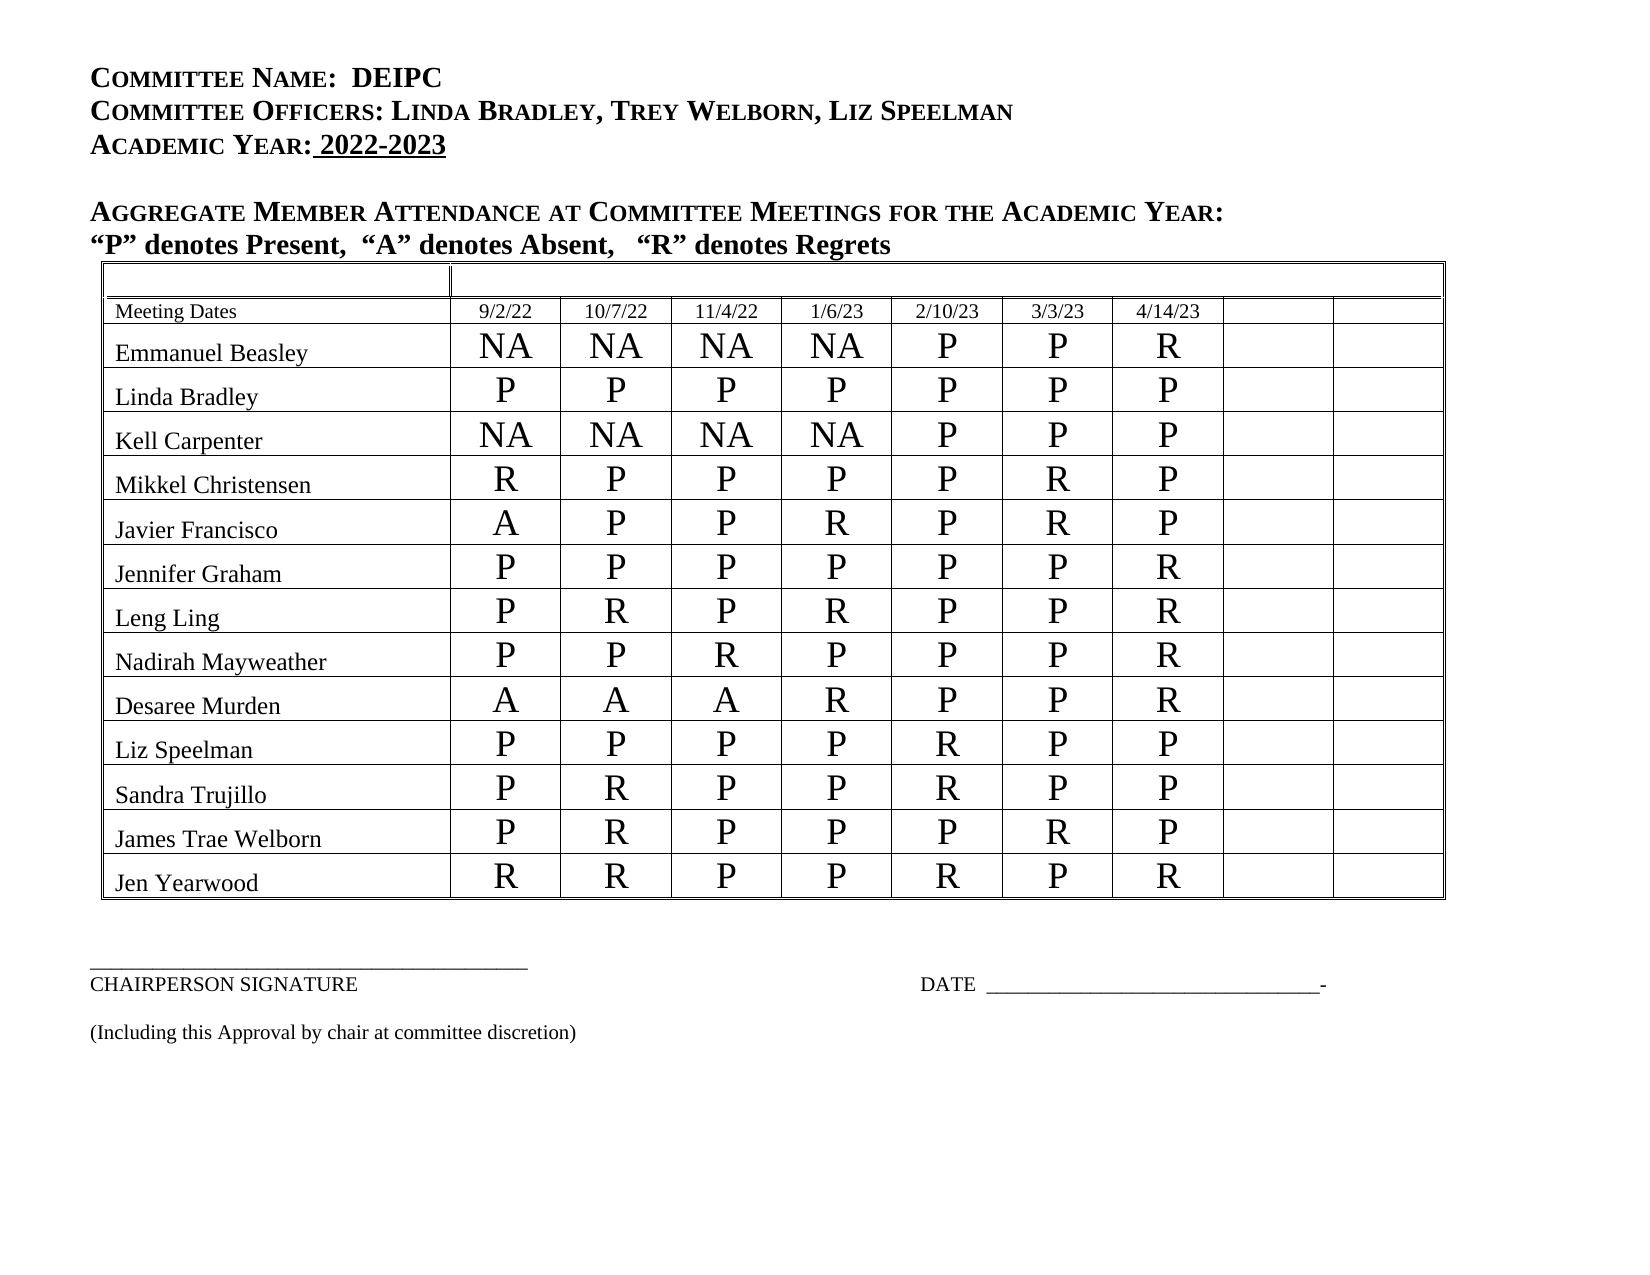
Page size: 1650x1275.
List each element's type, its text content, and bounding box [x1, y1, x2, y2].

table_cell R [1113, 854, 1223, 897]
table_cell [1334, 456, 1443, 499]
text Aggregate Member Attendance at Committee Meetings for the Academic Year: [90, 194, 1581, 228]
table_cell Leng Ling [104, 589, 450, 632]
table_cell P [672, 545, 781, 588]
table_cell 10/7/22 [561, 299, 671, 323]
table_cell [1224, 810, 1333, 853]
table_cell [1224, 324, 1333, 367]
table_cell P [1113, 765, 1223, 808]
table_cell [1334, 589, 1443, 632]
text Committee Name: DEIPC [90, 60, 1581, 93]
table_cell [1224, 368, 1333, 411]
table_cell R [782, 500, 891, 543]
table_cell P [672, 721, 781, 764]
table_cell P [892, 633, 1002, 676]
table_cell P [1003, 633, 1112, 676]
table_cell [1334, 677, 1443, 720]
table_cell 11/4/22 [672, 299, 781, 323]
table_cell NA [782, 412, 891, 455]
table_cell P [672, 765, 781, 808]
table_cell P [1003, 545, 1112, 588]
table_cell P [451, 368, 560, 411]
table_cell P [672, 500, 781, 543]
table_cell [1334, 368, 1443, 411]
table_cell P [451, 589, 560, 632]
table_cell [1224, 500, 1333, 543]
table_cell R [561, 810, 671, 853]
table_cell P [892, 589, 1002, 632]
table_cell A [451, 500, 560, 543]
table_cell [1224, 765, 1333, 808]
table_cell P [451, 721, 560, 764]
table_cell A [451, 677, 560, 720]
table_cell NA [561, 412, 671, 455]
table_cell P [1003, 765, 1112, 808]
table_cell P [782, 810, 891, 853]
table_cell R [1003, 810, 1112, 853]
table_cell P [561, 721, 671, 764]
table_cell R [892, 765, 1002, 808]
table_cell R [1113, 324, 1223, 367]
table_cell Sandra Trujillo [104, 765, 450, 808]
table_cell [1224, 456, 1333, 499]
table_cell P [1003, 721, 1112, 764]
table_cell P [782, 854, 891, 897]
table_cell R [1113, 677, 1223, 720]
table_cell P [892, 412, 1002, 455]
text “P” denotes Present, “A” denotes Absent, “R” denotes Regrets [90, 228, 1581, 261]
table_cell Kell Carpenter [104, 412, 450, 455]
text (Including this Approval by chair at committee discretion) [90, 1020, 1581, 1044]
table_cell P [451, 545, 560, 588]
table_cell NA [672, 324, 781, 367]
table_cell [1224, 412, 1333, 455]
table_cell R [561, 589, 671, 632]
table_cell R [782, 677, 891, 720]
table_cell R [892, 854, 1002, 897]
table_cell [1334, 633, 1443, 676]
table_cell P [1003, 412, 1112, 455]
table_cell R [451, 456, 560, 499]
table_cell P [561, 545, 671, 588]
table_cell P [451, 810, 560, 853]
table_cell [1334, 296, 1443, 323]
table_cell Liz Speelman [104, 721, 450, 764]
table_cell 1/6/23 [782, 299, 891, 323]
table_cell P [1003, 854, 1112, 897]
table_cell P [561, 633, 671, 676]
table_cell Emmanuel Beasley [104, 324, 450, 367]
table_cell P [1003, 589, 1112, 632]
text Committee Officers: Linda Bradley, Trey Welborn, Liz Speelman [90, 93, 1581, 127]
table_cell R [451, 854, 560, 897]
table_cell P [1113, 721, 1223, 764]
table_cell R [1003, 500, 1112, 543]
table_cell P [782, 456, 891, 499]
table_cell [1224, 721, 1333, 764]
table_cell P [451, 633, 560, 676]
table_cell P [892, 324, 1002, 367]
table_cell [1224, 854, 1333, 897]
text __________________________________________ [90, 948, 1581, 972]
table_cell P [782, 368, 891, 411]
table_cell R [782, 589, 891, 632]
table_cell P [1003, 677, 1112, 720]
table_cell P [892, 545, 1002, 588]
table_cell Mikkel Christensen [104, 456, 450, 499]
table_cell R [1113, 589, 1223, 632]
table_cell [1334, 721, 1443, 764]
table_cell P [561, 368, 671, 411]
table_cell P [782, 633, 891, 676]
table_cell [1224, 589, 1333, 632]
table_cell P [672, 456, 781, 499]
table_cell [1334, 500, 1443, 543]
table_cell P [672, 368, 781, 411]
table_cell P [451, 765, 560, 808]
table_cell [1334, 324, 1443, 367]
table_cell 2/10/23 [892, 299, 1002, 323]
table_cell [1334, 810, 1443, 853]
table_header [450, 264, 1443, 296]
table_cell A [561, 677, 671, 720]
table_cell R [1003, 456, 1112, 499]
table_cell Javier Francisco [104, 500, 450, 543]
table_cell [1224, 545, 1333, 588]
table_cell P [1003, 324, 1112, 367]
table_cell P [892, 810, 1002, 853]
table_cell R [561, 854, 671, 897]
table_cell P [782, 721, 891, 764]
text CHAIRPERSON SIGNATURE DATE ________________________________- [90, 972, 1581, 996]
table_cell [1334, 412, 1443, 455]
table_cell Desaree Murden [104, 677, 450, 720]
table_cell Linda Bradley [104, 368, 450, 411]
table_cell P [782, 765, 891, 808]
table_cell NA [782, 324, 891, 367]
table_cell NA [451, 412, 560, 455]
table_cell Jennifer Graham [104, 545, 450, 588]
table_cell James Trae Welborn [104, 810, 450, 853]
table_cell P [561, 456, 671, 499]
table_cell P [1113, 500, 1223, 543]
table_cell P [672, 810, 781, 853]
table_cell P [1113, 810, 1223, 853]
table_cell 9/2/22 [451, 299, 560, 323]
table_cell [1224, 299, 1333, 323]
table_cell P [1113, 412, 1223, 455]
table_cell P [672, 589, 781, 632]
table_cell Nadirah Mayweather [104, 633, 450, 676]
table_cell P [892, 677, 1002, 720]
table_cell P [1003, 368, 1112, 411]
table_cell P [561, 500, 671, 543]
table_cell NA [561, 324, 671, 367]
table_cell 4/14/23 [1113, 299, 1223, 323]
table_cell P [892, 368, 1002, 411]
table_cell 3/3/23 [1003, 299, 1112, 323]
table_cell Jen Yearwood [104, 854, 450, 897]
table_cell NA [451, 324, 560, 367]
table_cell [1224, 677, 1333, 720]
table_cell Meeting Dates [104, 296, 450, 323]
table_cell R [1113, 633, 1223, 676]
table_header [104, 264, 450, 296]
table_cell R [672, 633, 781, 676]
table_cell P [672, 854, 781, 897]
table_cell R [561, 765, 671, 808]
table_cell R [892, 721, 1002, 764]
table_cell [1334, 765, 1443, 808]
text Academic Year: 2022-2023 [90, 127, 1581, 161]
table_cell P [1113, 456, 1223, 499]
table_cell P [782, 545, 891, 588]
table_cell P [1113, 368, 1223, 411]
table_cell [1224, 633, 1333, 676]
table_cell R [1113, 545, 1223, 588]
table_cell [1334, 545, 1443, 588]
table_cell A [672, 677, 781, 720]
table_cell P [892, 456, 1002, 499]
table_cell P [892, 500, 1002, 543]
table_cell [1334, 854, 1443, 897]
table_cell NA [672, 412, 781, 455]
